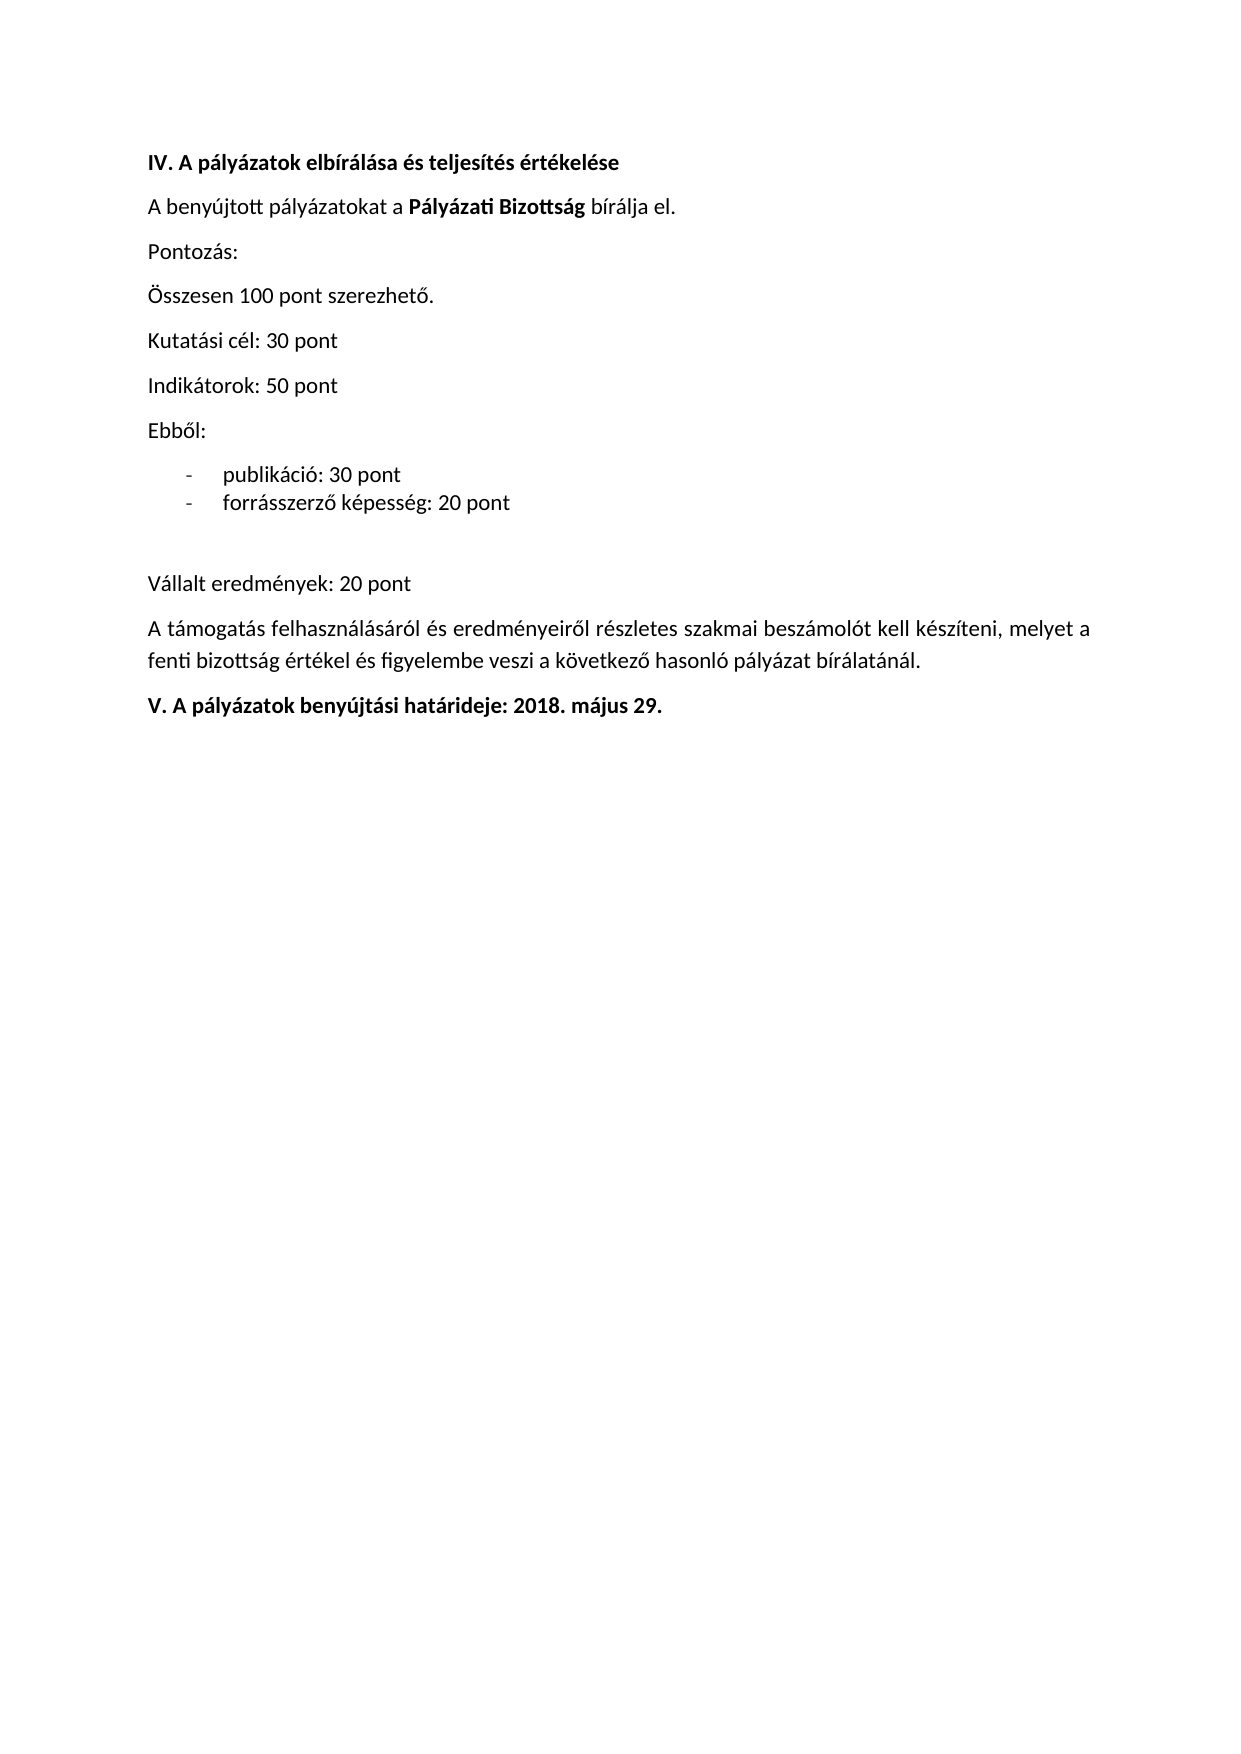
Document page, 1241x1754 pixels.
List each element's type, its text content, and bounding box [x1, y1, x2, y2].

text V. A pályázatok benyújtási határideje: 2018. május 29. [148, 691, 1093, 719]
text Pontozás: [148, 237, 1093, 265]
text A támogatás felhasználásáról és eredményeiről részletes szakmai beszámolót kell készíteni, melyet a fenti bizottság értékel és figyelembe veszi a következő hasonló pályázat bírálatánál. [148, 614, 1093, 674]
text Ebből: [148, 416, 1093, 444]
list publikáció: 30 pont [185, 460, 1093, 488]
text Kutatási cél: 30 pont [148, 326, 1093, 354]
text Összesen 100 pont szerezhető. [148, 282, 1093, 310]
text IV. A pályázatok elbírálása és teljesítés értékelése [148, 148, 1093, 176]
list forrásszerző képesség: 20 pont [185, 488, 1093, 516]
text A benyújtott pályázatokat a Pályázati Bizottság bírálja el. [148, 192, 1093, 220]
text Indikátorok: 50 pont [148, 371, 1093, 399]
text Vállalt eredmények: 20 pont [148, 569, 1093, 597]
